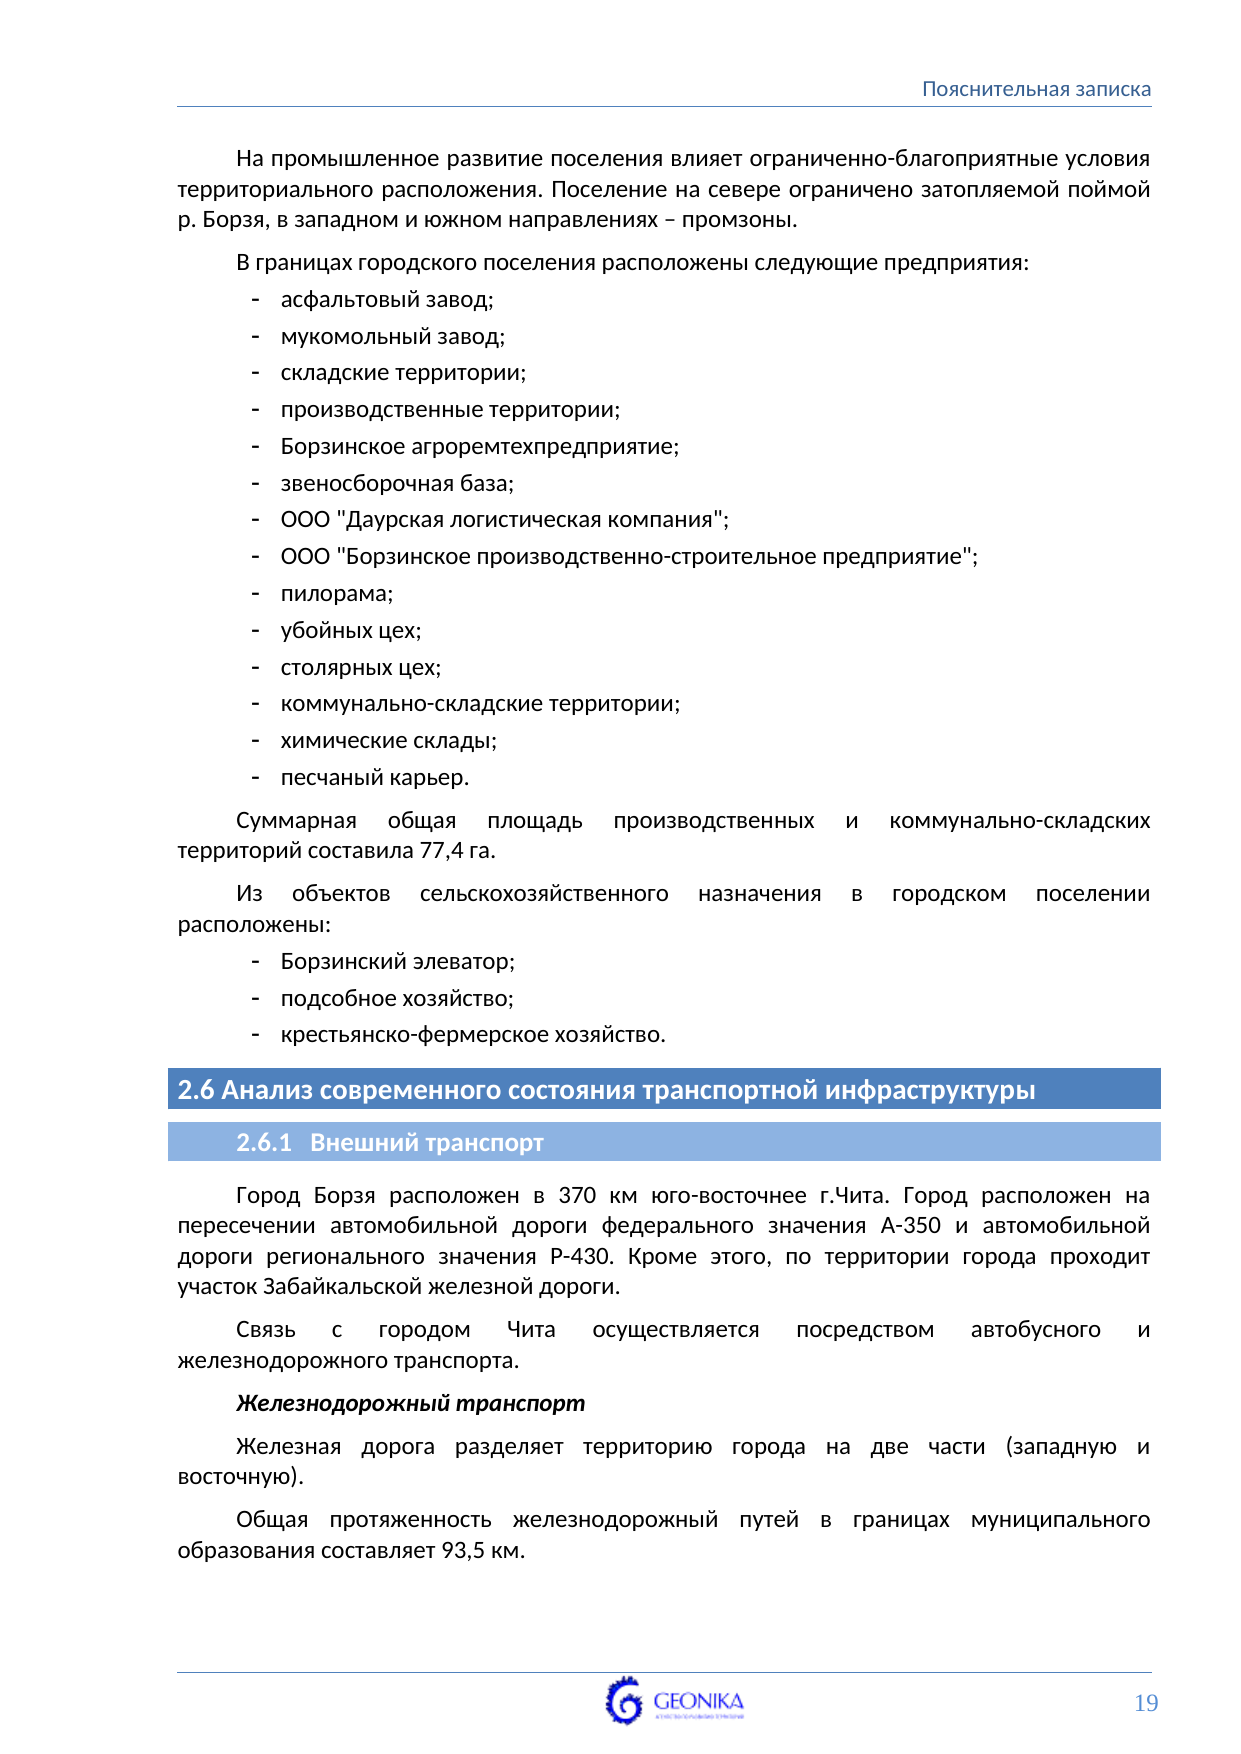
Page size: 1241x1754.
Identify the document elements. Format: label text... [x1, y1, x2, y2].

text мукомольный завод; [177, 320, 1152, 350]
text Общая протяженность железнодорожный путей в границах муниципального образования составляет 93,5 км. [177, 1503, 1152, 1564]
text Железнодорожный транспорт [177, 1387, 1152, 1417]
text асфальтовый завод; [177, 283, 1152, 313]
text подсобное хозяйство; [177, 982, 1152, 1012]
text химические склады; [177, 724, 1152, 755]
text Суммарная общая площадь производственных и коммунально-складских территорий составила 77,4 га. [177, 804, 1152, 865]
text ООО "Борзинское производственно-строительное предприятие"; [177, 540, 1152, 571]
text убойных цех; [177, 614, 1152, 644]
text коммунально-складские территории; [177, 687, 1152, 718]
text В границах городского поселения расположены следующие предприятия: [177, 246, 1152, 277]
text крестьянско-фермерское хозяйство. [177, 1018, 1152, 1049]
text Борзинский элеватор; [177, 945, 1152, 975]
text Город Борзя расположен в 370 км юго-восточнее г.Чита. Город расположен на пересечении автомобильной дороги федерального значения А-350 и автомобильной дороги регионального значения Р-430. Кроме этого, по территории города проходит участок Забайкальской железной дороги. [177, 1179, 1152, 1301]
text пилорама; [177, 577, 1152, 608]
picture [603, 1673, 749, 1730]
text На промышленное развитие поселения влияет ограниченно-благоприятные условия территориального расположения. Поселение на севере ограничено затопляемой поймой р. Борзя, в западном и южном направлениях – промзоны. [177, 142, 1152, 234]
subtitle Анализ современного состояния транспортной инфраструктуры [169, 1069, 1160, 1108]
text производственные территории; [177, 393, 1152, 424]
text звеносборочная база; [177, 467, 1152, 497]
text Из объектов сельскохозяйственного назначения в городском поселении расположены: [177, 878, 1152, 939]
text Связь с городом Чита осуществляется посредством автобусного и железнодорожного транспорта. [177, 1313, 1152, 1374]
text Железная дорога разделяет территорию города на две части (западную и восточную). [177, 1430, 1152, 1491]
text ООО "Даурская логистическая компания"; [177, 504, 1152, 534]
text Борзинское агроремтехпредприятие; [177, 430, 1152, 461]
text столярных цех; [177, 651, 1152, 681]
text складские территории; [177, 357, 1152, 387]
subtitle Внешний транспорт [169, 1123, 1160, 1160]
text песчаный карьер. [177, 761, 1152, 792]
